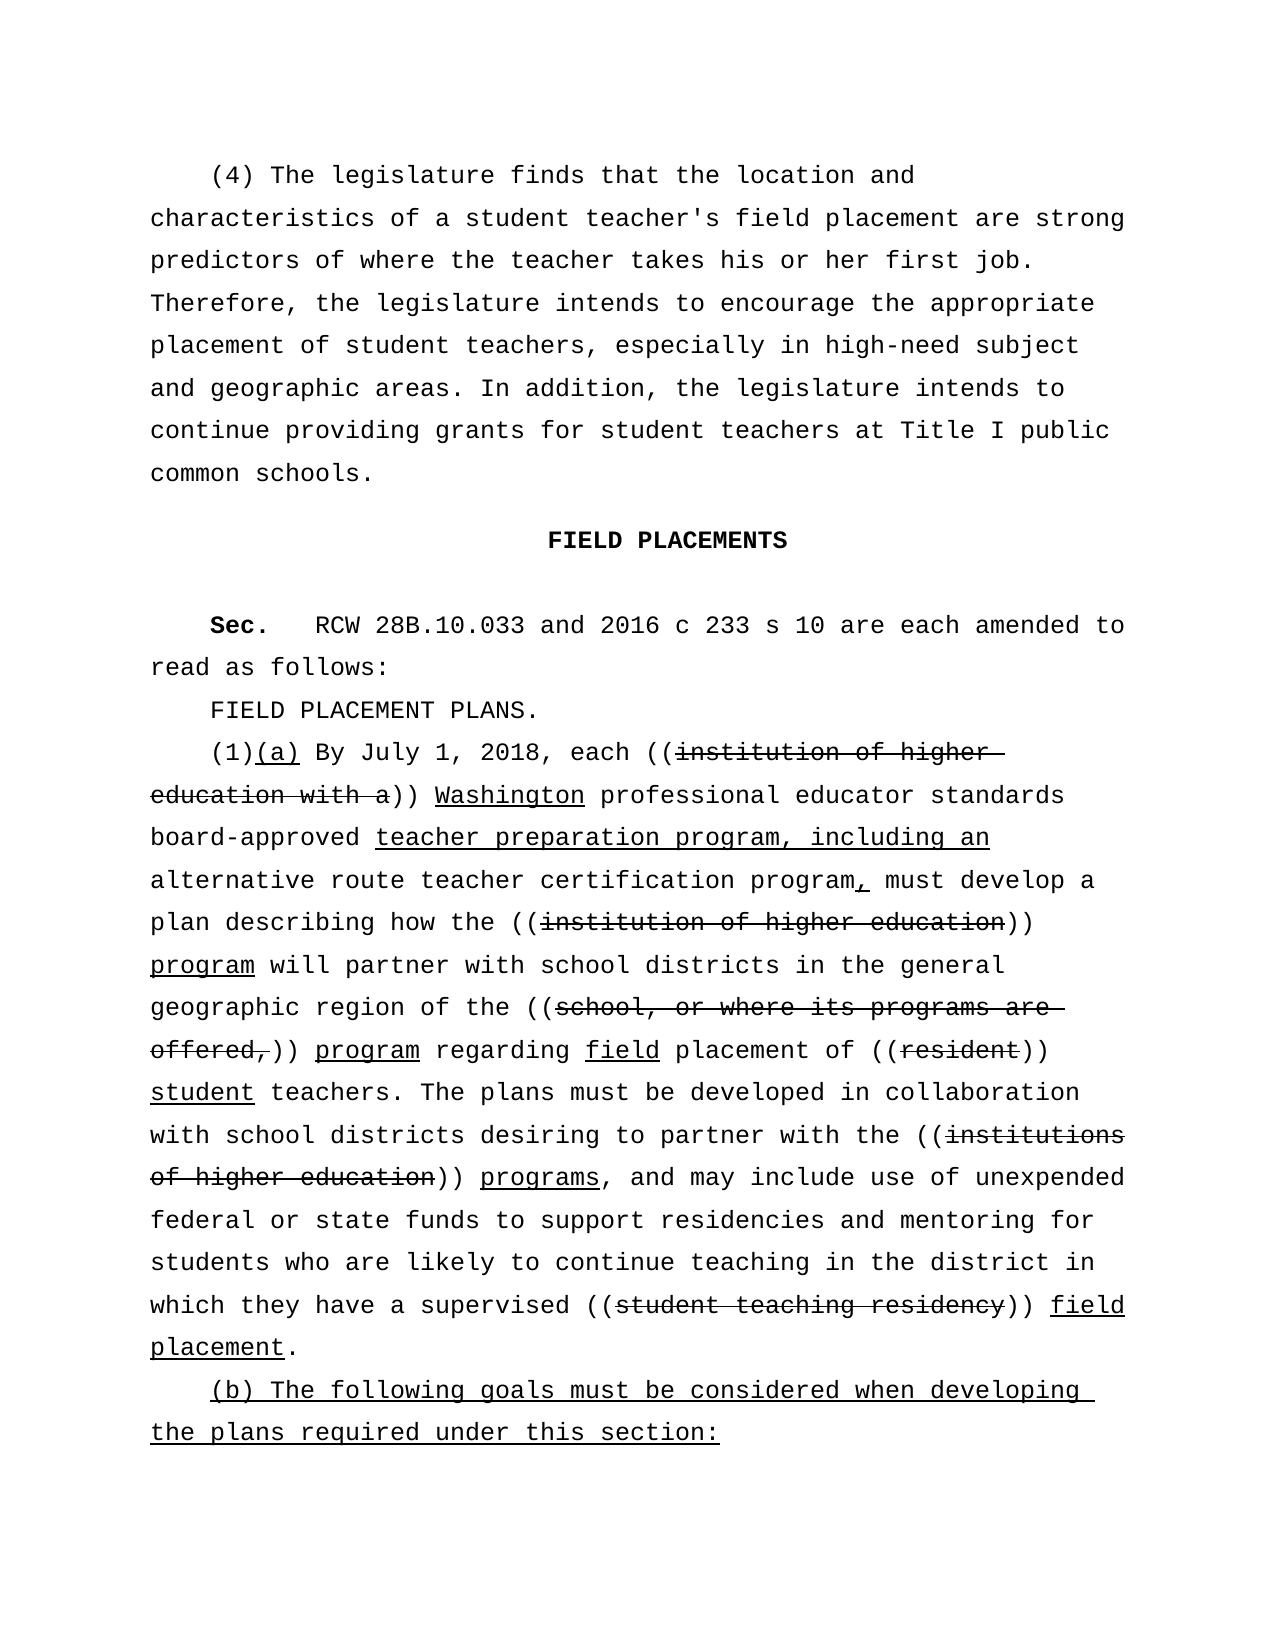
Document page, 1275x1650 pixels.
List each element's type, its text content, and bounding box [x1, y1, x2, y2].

text FIELD PLACEMENTS [150, 515, 1125, 557]
text (1)(a) By July 1, 2018, each ((institution of higher education with a)) Washington professional educator standards board-approved teacher preparation program, including an alternative route teacher certification program, must develop a plan describing how the ((institution of higher education)) program will partner with school districts in the general geographic region of the ((school, or where its programs are offered,)) program regarding field placement of ((resident)) student teachers. The plans must be developed in collaboration with school districts desiring to partner with the ((institutions of higher education)) programs, and may include use of unexpended federal or state funds to support residencies and mentoring for students who are likely to continue teaching in the district in which they have a supervised ((student teaching residency)) field placement. [150, 727, 1125, 1364]
text (4) The legislature finds that the location and characteristics of a student teacher's field placement are strong predictors of where the teacher takes his or her first job. Therefore, the legislature intends to encourage the appropriate placement of student teachers, especially in high-need subject and geographic areas. In addition, the legislature intends to continue providing grants for student teachers at Title I public common schools. [150, 150, 1125, 490]
text (b) The following goals must be considered when developing the plans required under this section: [150, 1364, 1125, 1449]
text FIELD PLACEMENT PLANS. [150, 684, 1125, 727]
text Sec. RCW 28B.10.033 and 2016 c 233 s 10 are each amended to read as follows: [150, 599, 1125, 684]
